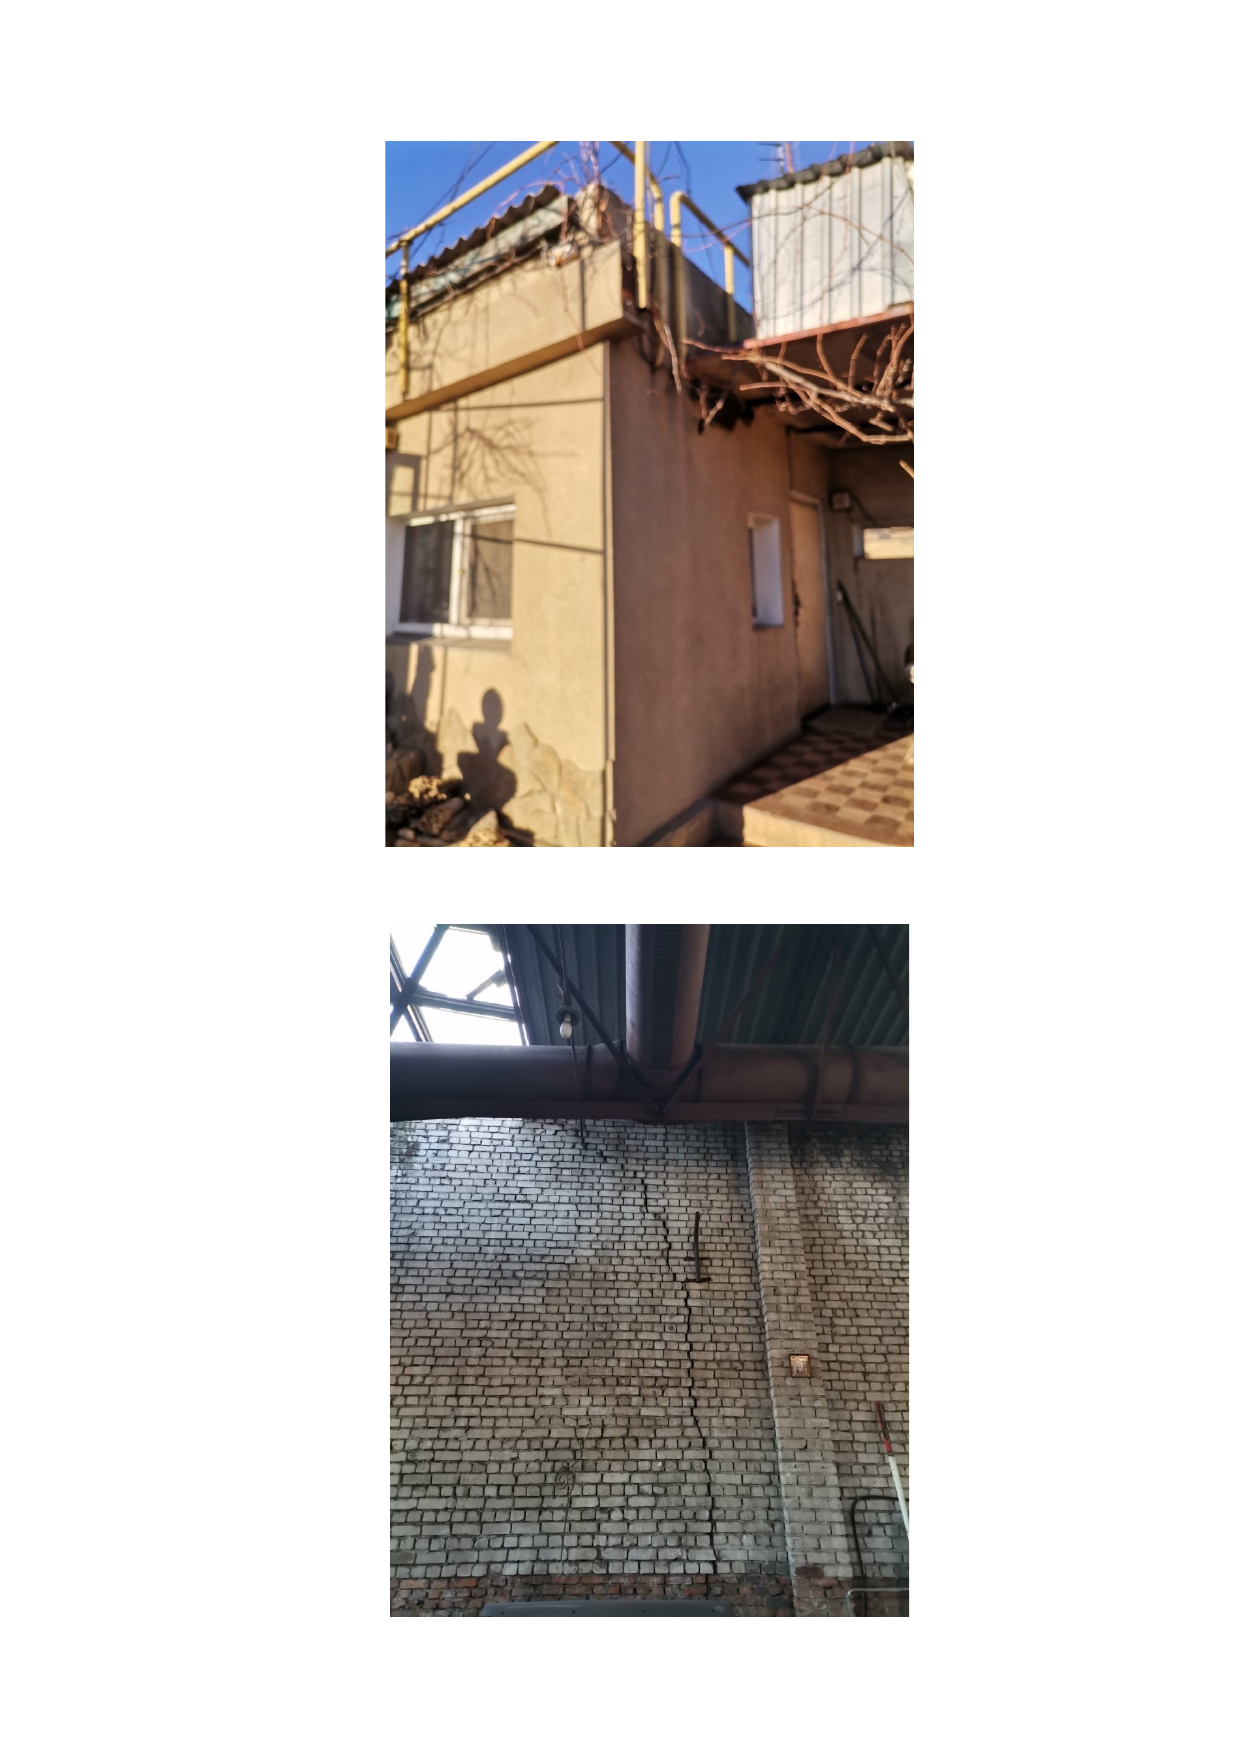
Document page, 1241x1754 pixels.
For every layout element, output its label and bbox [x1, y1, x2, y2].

picture [385, 141, 914, 847]
picture [390, 924, 910, 1617]
